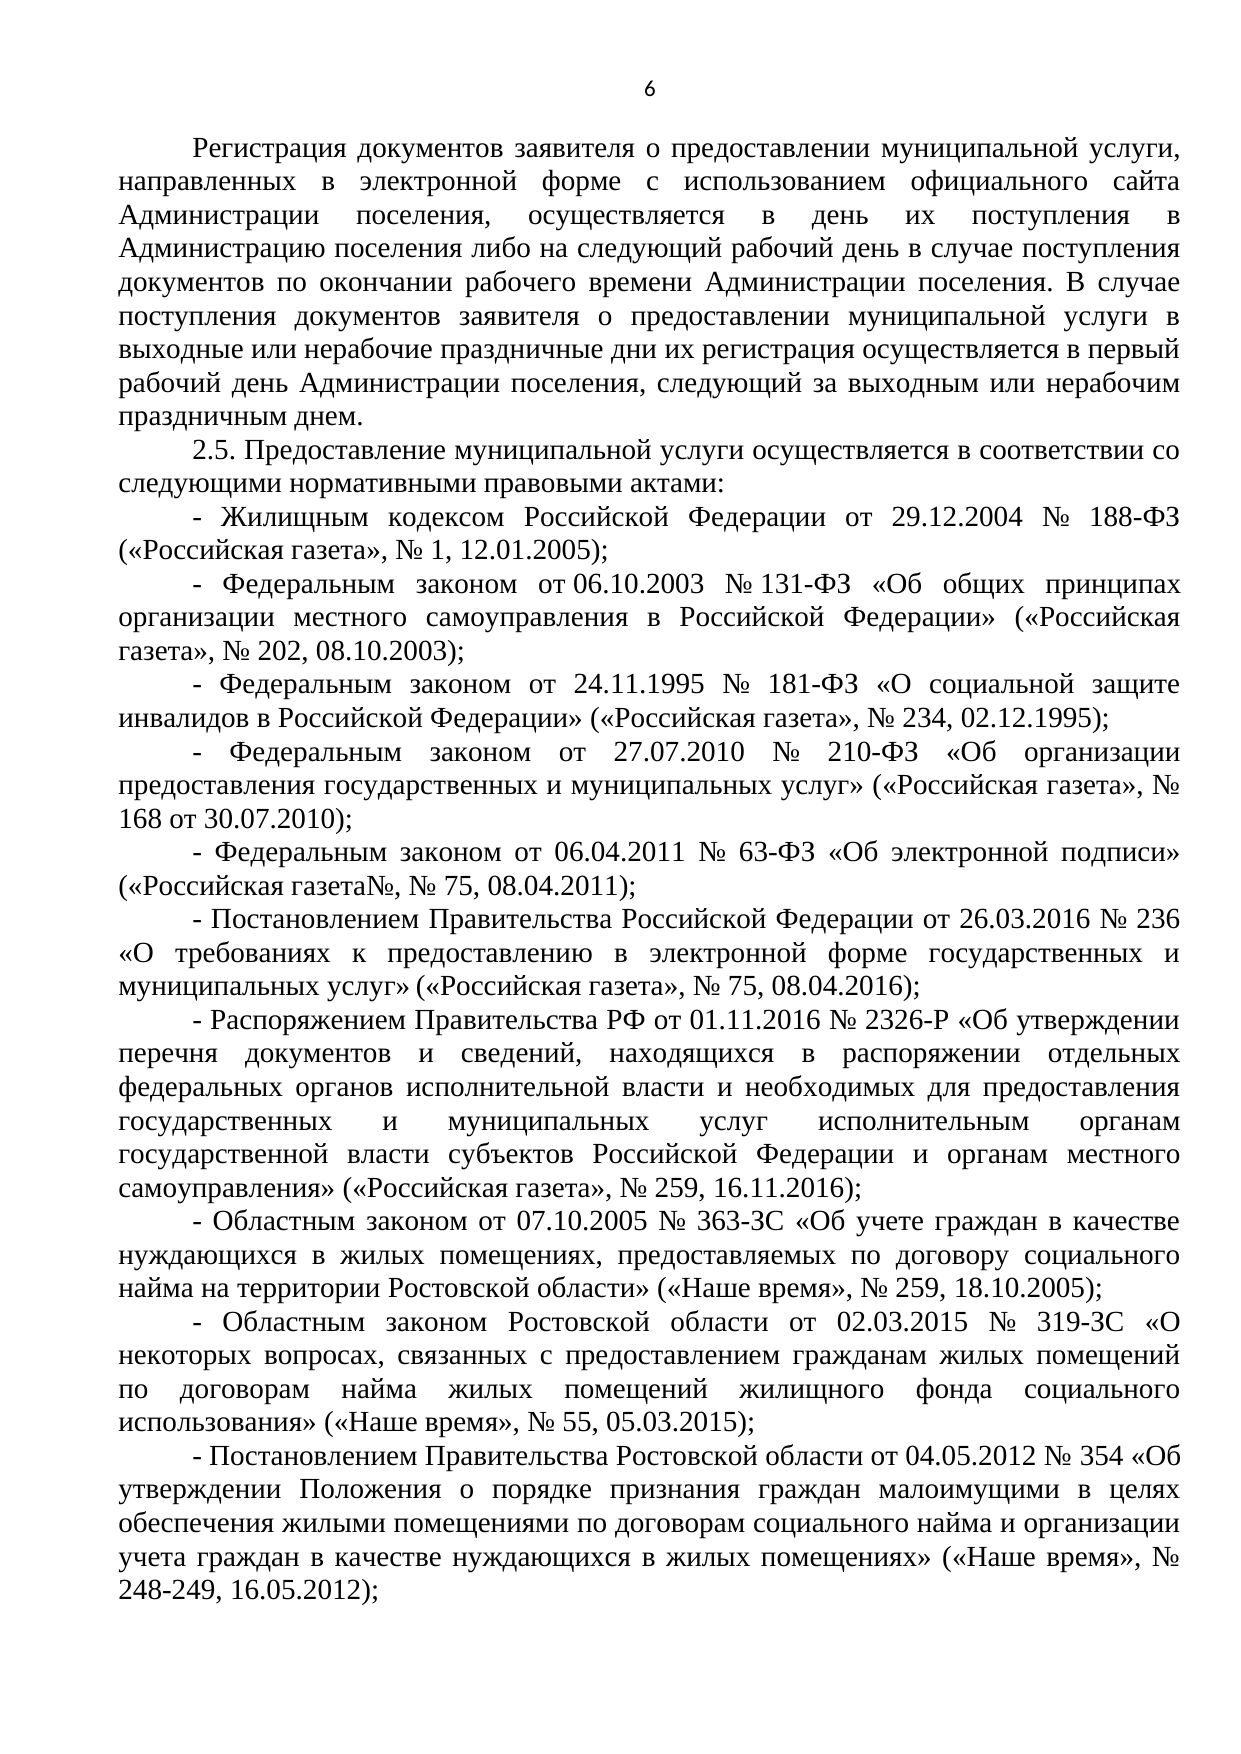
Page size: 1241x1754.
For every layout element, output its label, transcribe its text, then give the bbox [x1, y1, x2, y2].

text 2.5. Предоставление муниципальной услуги осуществляется в соответствии со следующими нормативными правовыми актами: [118, 432, 1181, 499]
text - Федеральным законом от 06.04.2011 № 63-ФЗ «Об электронной подписи» («Российская газета№, № 75, 08.04.2011); [118, 834, 1181, 901]
text - Распоряжением Правительства РФ от 01.11.2016 № 2326-Р «Об утверждении перечня документов и сведений, находящихся в распоряжении отдельных федеральных органов исполнительной власти и необходимых для предоставления государственных и муниципальных услуг исполнительным органам государственной власти субъектов Российской Федерации и органам местного самоуправления» («Российская газета», № 259, 16.11.2016); [118, 1002, 1181, 1203]
text - Федеральным законом от 06.10.2003 № 131-ФЗ «Об общих принципах организации местного самоуправления в Российской Федерации» («Российская газета», № 202, 08.10.2003); [118, 566, 1181, 667]
text - Областным законом от 07.10.2005 № 363-ЗС «Об учете граждан в качестве нуждающихся в жилых помещениях, предоставляемых по договору социального найма на территории Ростовской области» («Наше время», № 259, 18.10.2005); [118, 1203, 1181, 1304]
text - Федеральным законом от 24.11.1995 № 181-ФЗ «О социальной защите инвалидов в Российской Федерации» («Российская газета», № 234, 02.12.1995); [118, 667, 1181, 734]
text - Постановлением Правительства Российской Федерации от 26.03.2016 № 236 «О требованиях к предоставлению в электронной форме государственных и муниципальных услуг» («Российская газета», № 75, 08.04.2016); [118, 901, 1181, 1002]
text - Федеральным законом от 27.07.2010 № 210-ФЗ «Об организации предоставления государственных и муниципальных услуг» («Российская газета», № 168 от 30.07.2010); [118, 734, 1181, 834]
text Регистрация документов заявителя о предоставлении муниципальной услуги, направленных в электронной форме с использованием официального сайта Администрации поселения, осуществляется в день их поступления в Администрацию поселения либо на следующий рабочий день в случае поступления документов по окончании рабочего времени Администрации поселения. В случае поступления документов заявителя о предоставлении муниципальной услуги в выходные или нерабочие праздничные дни их регистрация осуществляется в первый рабочий день Администрации поселения, следующий за выходным или нерабочим праздничным днем. [118, 130, 1181, 432]
text - Областным законом Ростовской области от 02.03.2015 № 319-ЗС «О некоторых вопросах, связанных с предоставлением гражданам жилых помещений по договорам найма жилых помещений жилищного фонда социального использования» («Наше время», № 55, 05.03.2015); [118, 1304, 1181, 1438]
text - Жилищным кодексом Российской Федерации от 29.12.2004 № 188-ФЗ («Российская газета», № 1, 12.01.2005); [118, 499, 1181, 566]
text - Постановлением Правительства Ростовской области от 04.05.2012 № 354 «Об утверждении Положения о порядке признания граждан малоимущими в целях обеспечения жилыми помещениями по договорам социального найма и организации учета граждан в качестве нуждающихся в жилых помещениях» («Наше время», № 248-249, 16.05.2012); [118, 1438, 1181, 1606]
